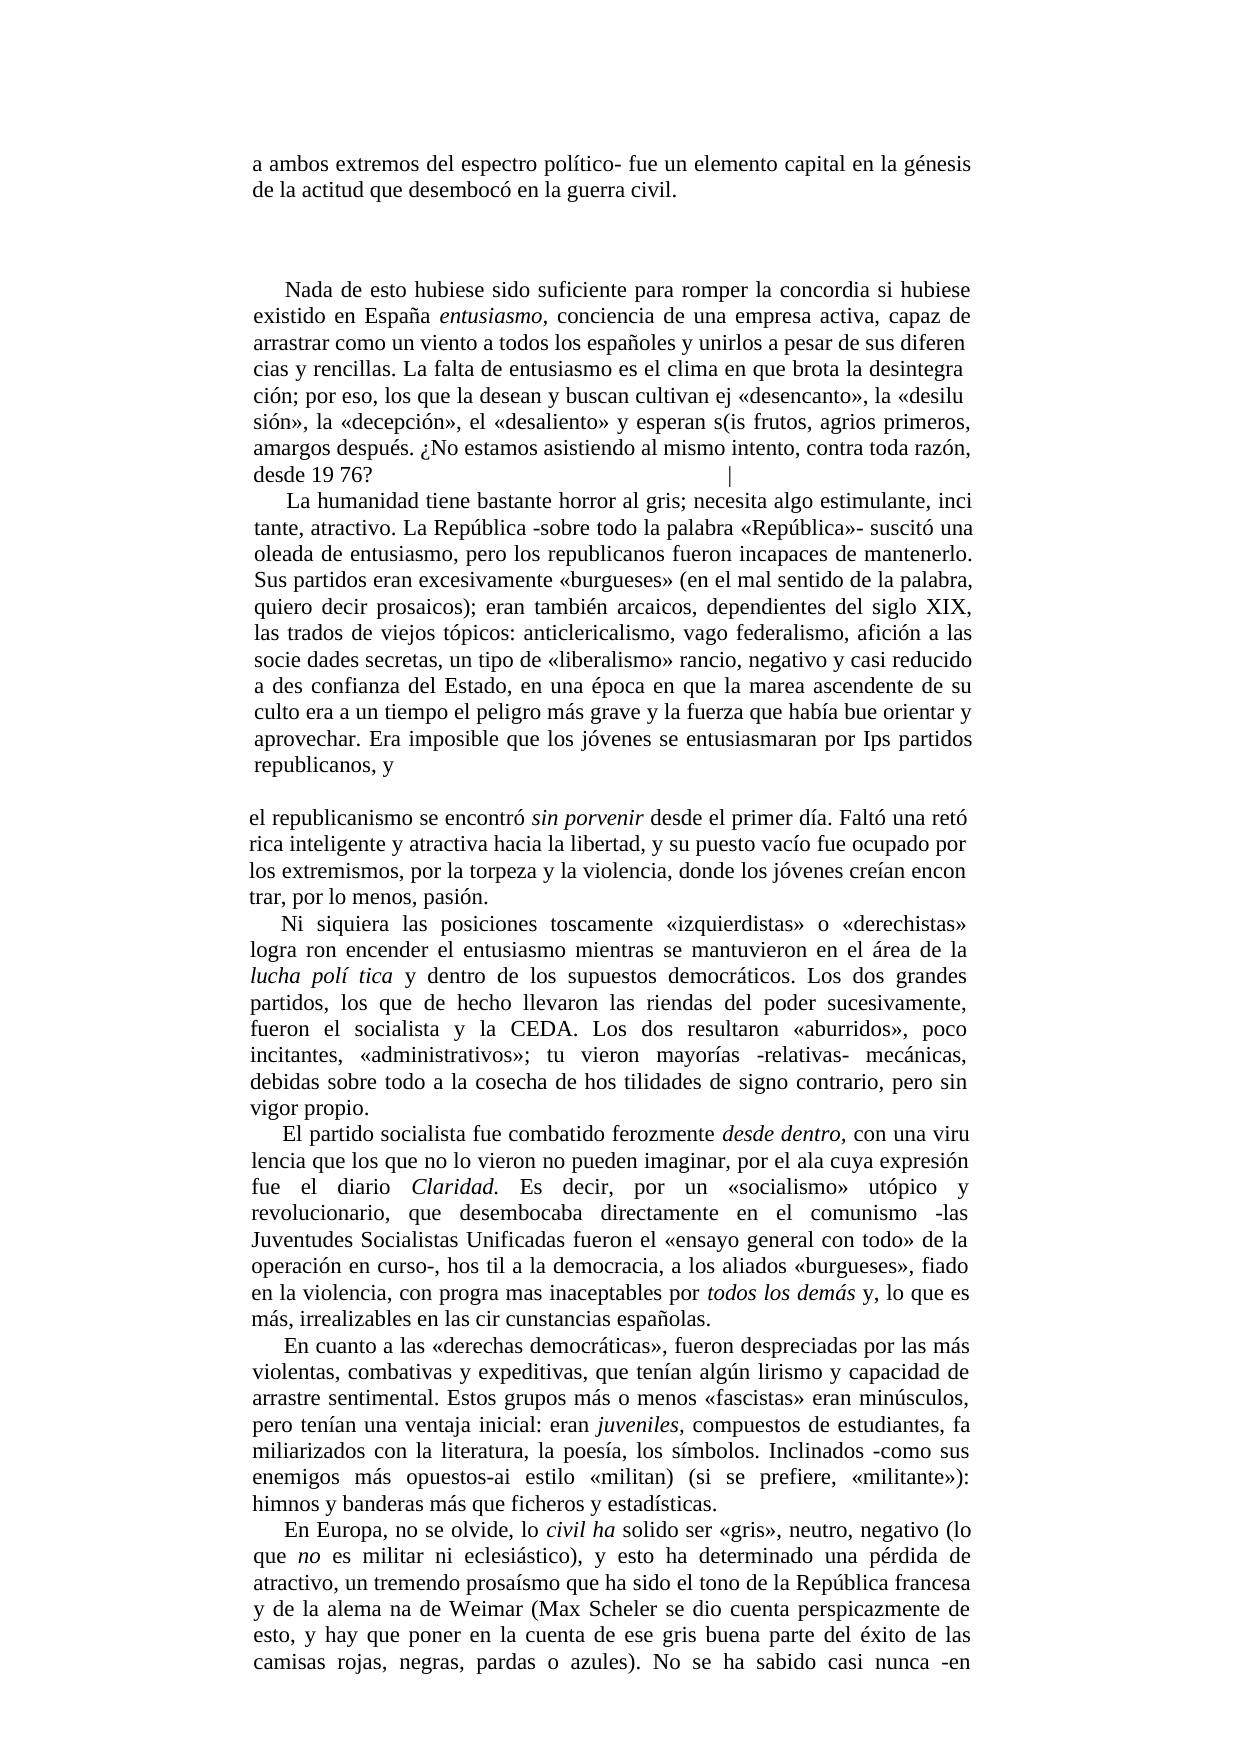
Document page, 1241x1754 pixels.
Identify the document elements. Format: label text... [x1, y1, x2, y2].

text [252, 150, 973, 203]
text La humanidad tiene bastante horror al gris; necesita algo estimulante, inci tante, atractivo. La República -sobre todo la palabra «República»- suscitó una oleada de entusiasmo, pero los republicanos fueron incapaces de mantenerlo. Sus partidos eran excesivamente «burgueses» (en el mal sentido de la palabra, quiero decir prosaicos); eran también arcaicos, dependientes del siglo XIX, las trados de viejos tópicos: anticlericalismo, vago federalismo, afición a las socie dades secretas, un tipo de «liberalismo» rancio, negativo y casi reducido a des confianza del Estado, en una época en que la marea ascendente de su culto era a un tiempo el peligro más grave y la fuerza que había bue orientar y aprovechar. Era imposible que los jóvenes se entusiasmaran por Ips partidos republicanos, y [254, 487, 974, 777]
text El partido socialista fue combatido ferozmente desde dentro, con una viru lencia que los que no lo vieron no pueden imaginar, por el ala cuya expresión fue el diario Claridad. Es decir, por un «socialismo» utópico y revolucionario, que desembocaba directamente en el comunismo -las Juventudes Socialistas Unificadas fueron el «ensayo general con todo» de la operación en curso-, hos til a la democracia, a los aliados «burgueses», fiado en la violencia, con progra mas inaceptables por todos los demás y, lo que es más, irrealizables en las cir cunstancias españolas. [251, 1120, 970, 1331]
text En cuanto a las «derechas democráticas», fueron despreciadas por las más violentas, combativas y expeditivas, que tenían algún lirismo y capacidad de arrastre sentimental. Estos grupos más o menos «fascistas» eran minúsculos, pero tenían una ventaja inicial: eran juveniles, compuestos de estudiantes, fa miliarizados con la literatura, la poesía, los símbolos. Inclinados -como sus enemigos más opuestos-ai estilo «militan) (si se prefiere, «militante»): himnos y banderas más que ficheros y estadísticas. [252, 1332, 971, 1516]
text el republicanismo se encontró sin porvenir desde el primer día. Faltó una retó rica inteligente y atractiva hacia la libertad, y su puesto vacío fue ocupado por los extremismos, por la torpeza y la violencia, donde los jóvenes creían encon trar, por lo menos, pasión. [249, 804, 968, 909]
text Ni siquiera las posiciones toscamente «izquierdistas» o «derechistas» logra ron encender el entusiasmo mientras se mantuvieron en el área de la lucha polí tica y dentro de los supuestos democráticos. Los dos grandes partidos, los que de hecho llevaron las riendas del poder sucesivamente, fueron el socialista y la CEDA. Los dos resultaron «aburridos», poco incitantes, «administrativos»; tu vieron mayorías -relativas- mecánicas, debidas sobre todo a la cosecha de hos tilidades de signo contrario, pero sin vigor propio. [250, 909, 968, 1120]
text Nada de esto hubiese sido suficiente para romper la concordia si hubiese existido en España entusiasmo, conciencia de una empresa activa, capaz de arrastrar como un viento a todos los españoles y unirlos a pesar de sus diferen cias y rencillas. La falta de entusiasmo es el clima en que brota la desintegra ción; por eso, los que la desean y buscan cultivan ej «desencanto», la «desilu sión», la «decepción», el «desaliento» y esperan s(is frutos, agrios primeros, amargos después. ¿No estamos asistiendo al mismo intento, contra toda razón, desde 19 76? | [253, 276, 972, 487]
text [253, 1516, 972, 1674]
